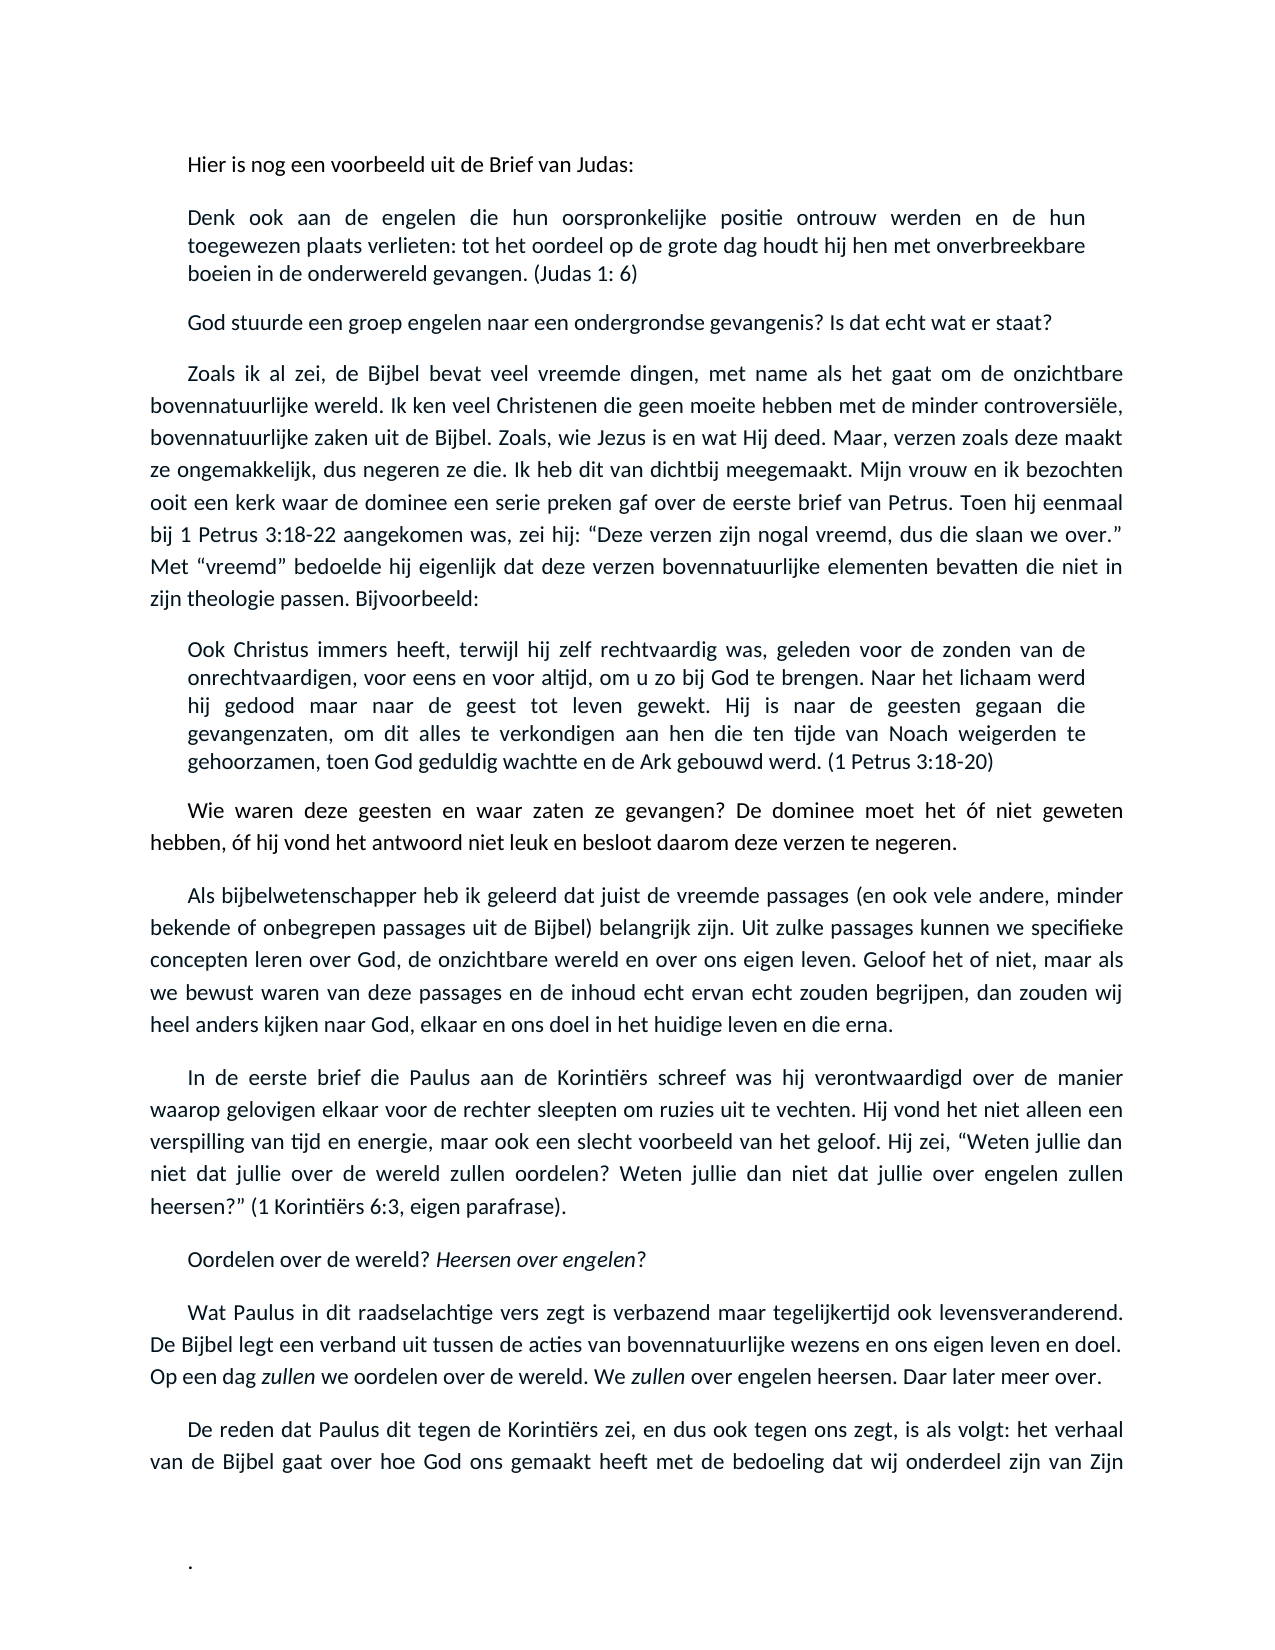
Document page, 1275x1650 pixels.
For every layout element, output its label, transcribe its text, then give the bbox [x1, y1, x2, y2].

text In de eerste brief die Paulus aan de Korintiërs schreef was hij verontwaardigd over de manier waarop gelovigen elkaar voor de rechter sleepten om ruzies uit te vechten. Hij vond het niet alleen een verspilling van tijd en energie, maar ook een slecht voorbeeld van het geloof. Hij zei, “Weten jullie dan niet dat jullie over de wereld zullen oordelen? Weten jullie dan niet dat jullie over engelen zullen heersen?” (1 Korintiërs 6:3, eigen parafrase). [150, 1063, 1125, 1220]
text Als bijbelwetenschapper heb ik geleerd dat juist de vreemde passages (en ook vele andere, minder bekende of onbegrepen passages uit de Bijbel) belangrijk zijn. Uit zulke passages kunnen we specifieke concepten leren over God, de onzichtbare wereld en over ons eigen leven. Geloof het of niet, maar als we bewust waren van deze passages en de inhoud echt ervan echt zouden begrijpen, dan zouden wij heel anders kijken naar God, elkaar en ons doel in het huidige leven en die erna. [150, 881, 1125, 1038]
text Denk ook aan de engelen die hun oorspronkelijke positie ontrouw werden en de hun toegewezen plaats verlieten: tot het oordeel op de grote dag houdt hij hen met onverbreekbare boeien in de onderwereld gevangen. (Judas 1: 6) [187, 203, 1088, 287]
text Wat Paulus in dit raadselachtige vers zegt is verbazend maar tegelijkertijd ook levensveranderend. De Bijbel legt een verband uit tussen de acties van bovennatuurlijke wezens en ons eigen leven en doel. Op een dag zullen we oordelen over de wereld. We zullen over engelen heersen. Daar later meer over. [150, 1298, 1125, 1390]
text Oordelen over de wereld? Heersen over engelen? [150, 1245, 1125, 1273]
text Hier is nog een voorbeeld uit de Brief van Judas: [150, 150, 1125, 178]
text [150, 1415, 1125, 1475]
text Zoals ik al zei, de Bijbel bevat veel vreemde dingen, met name als het gaat om de onzichtbare bovennatuurlijke wereld. Ik ken veel Christenen die geen moeite hebben met de minder controversiële, bovennatuurlijke zaken uit de Bijbel. Zoals, wie Jezus is en wat Hij deed. Maar, verzen zoals deze maakt ze ongemakkelijk, dus negeren ze die. Ik heb dit van dichtbij meegemaakt. Mijn vrouw en ik bezochten ooit een kerk waar de dominee een serie preken gaf over de eerste brief van Petrus. Toen hij eenmaal bij 1 Petrus 3:18-22 aangekomen was, zei hij: “Deze verzen zijn nogal vreemd, dus die slaan we over.” Met “vreemd” bedoelde hij eigenlijk dat deze verzen bovennatuurlijke elementen bevatten die niet in zijn theologie passen. Bijvoorbeeld: [150, 359, 1125, 612]
text Ook Christus immers heeft, terwijl hij zelf rechtvaardig was, geleden voor de zonden van de onrechtvaardigen, voor eens en voor altijd, om u zo bij God te brengen. Naar het lichaam werd hij gedood maar naar de geest tot leven gewekt. Hij is naar de geesten gegaan die gevangenzaten, om dit alles te verkondigen aan hen die ten tijde van Noach weigerden te gehoorzamen, toen God geduldig wachtte en de Ark gebouwd werd. (1 Petrus 3:18-20) [187, 635, 1088, 775]
text Wie waren deze geesten en waar zaten ze gevangen? De dominee moet het óf niet geweten hebben, óf hij vond het antwoord niet leuk en besloot daarom deze verzen te negeren. [150, 796, 1125, 856]
text God stuurde een groep engelen naar een ondergrondse gevangenis? Is dat echt wat er staat? [150, 308, 1125, 336]
